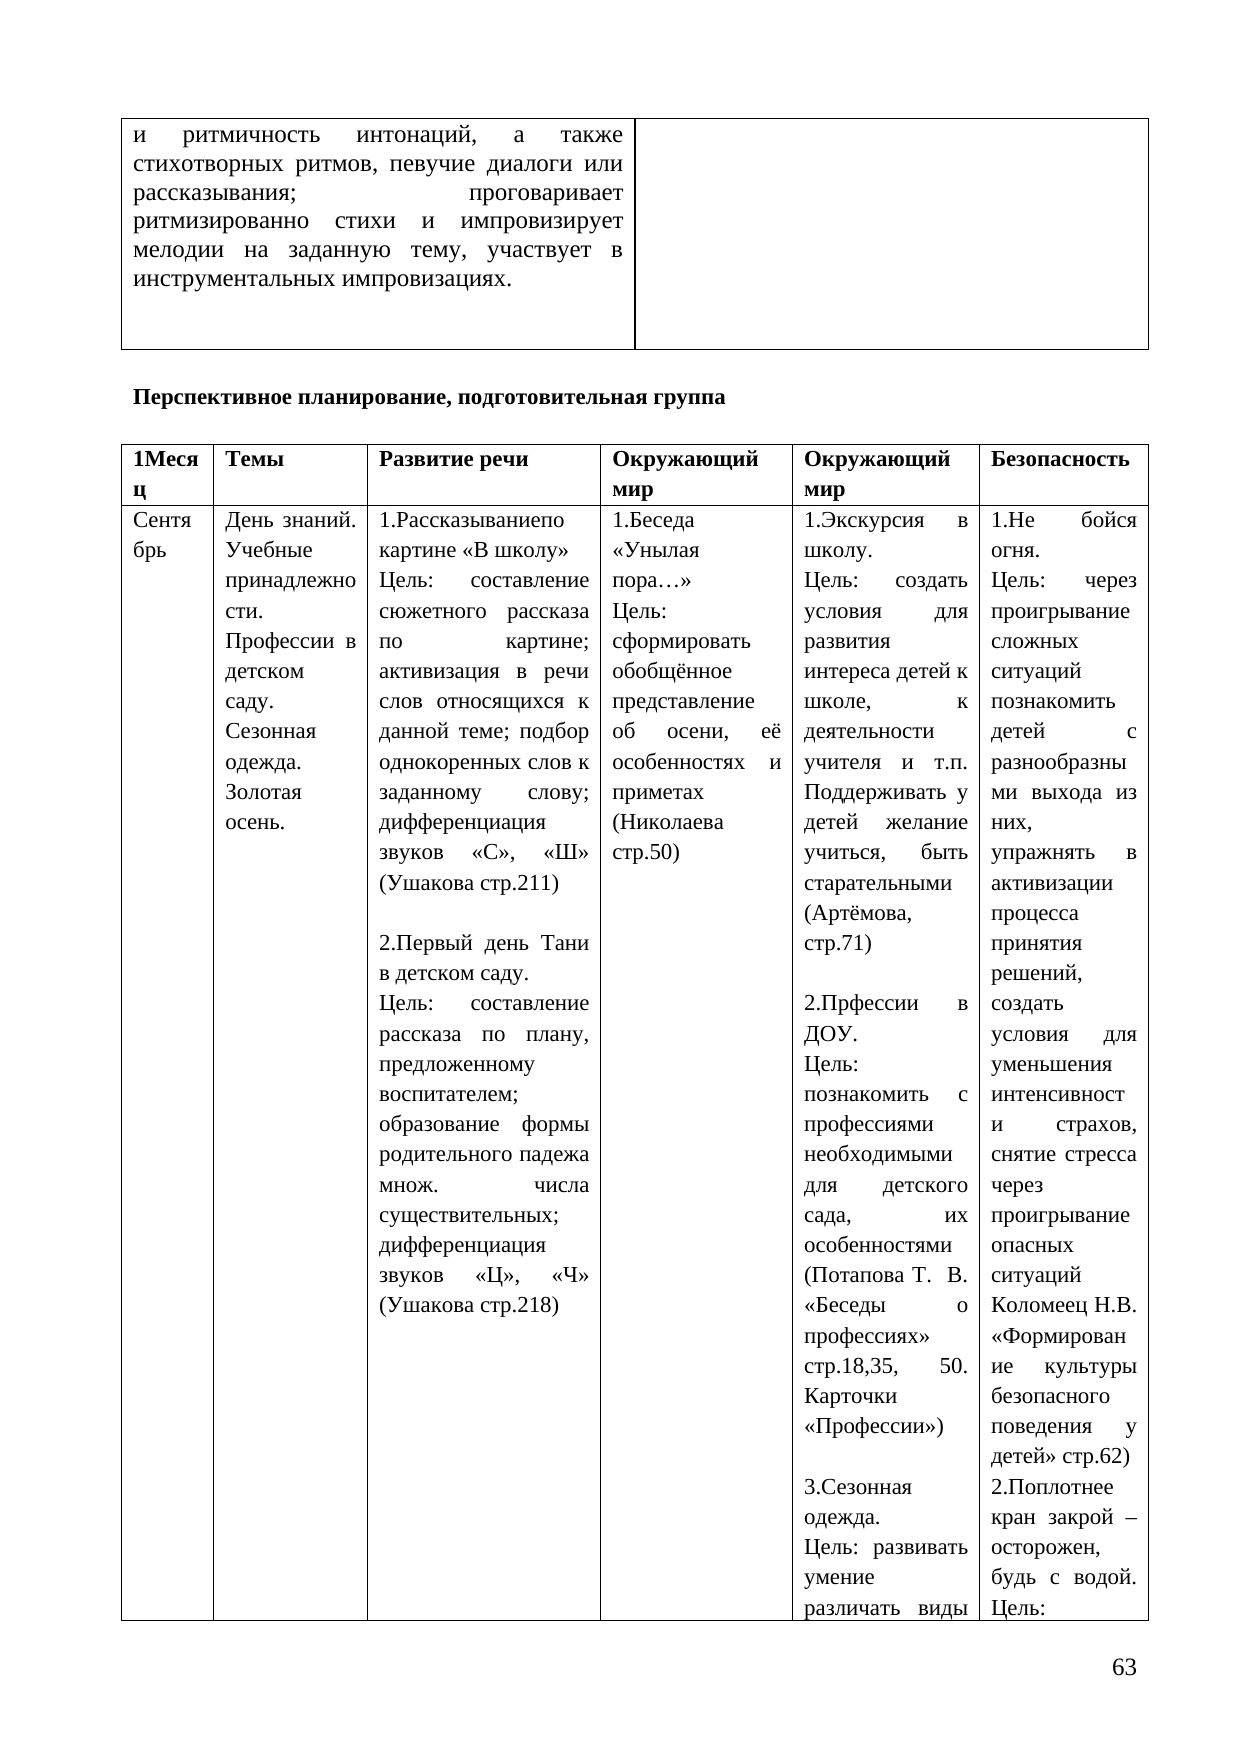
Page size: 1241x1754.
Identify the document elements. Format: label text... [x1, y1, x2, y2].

table_header 1Месяц [122, 445, 213, 505]
table_header Окружающий мир [793, 445, 979, 505]
table_header Темы [214, 445, 367, 505]
table_cell Сентябрь [122, 506, 213, 1620]
text Перспективное планирование, подготовительная группа [133, 383, 1137, 409]
table_header Окружающий мир [601, 445, 792, 505]
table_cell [601, 506, 792, 1620]
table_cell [980, 506, 1148, 1620]
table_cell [368, 506, 600, 1620]
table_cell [122, 119, 634, 349]
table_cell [636, 119, 1148, 349]
table_header Безопасность [980, 445, 1148, 505]
table_header Развитие речи [368, 445, 600, 505]
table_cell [214, 506, 367, 1620]
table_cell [793, 506, 979, 1620]
